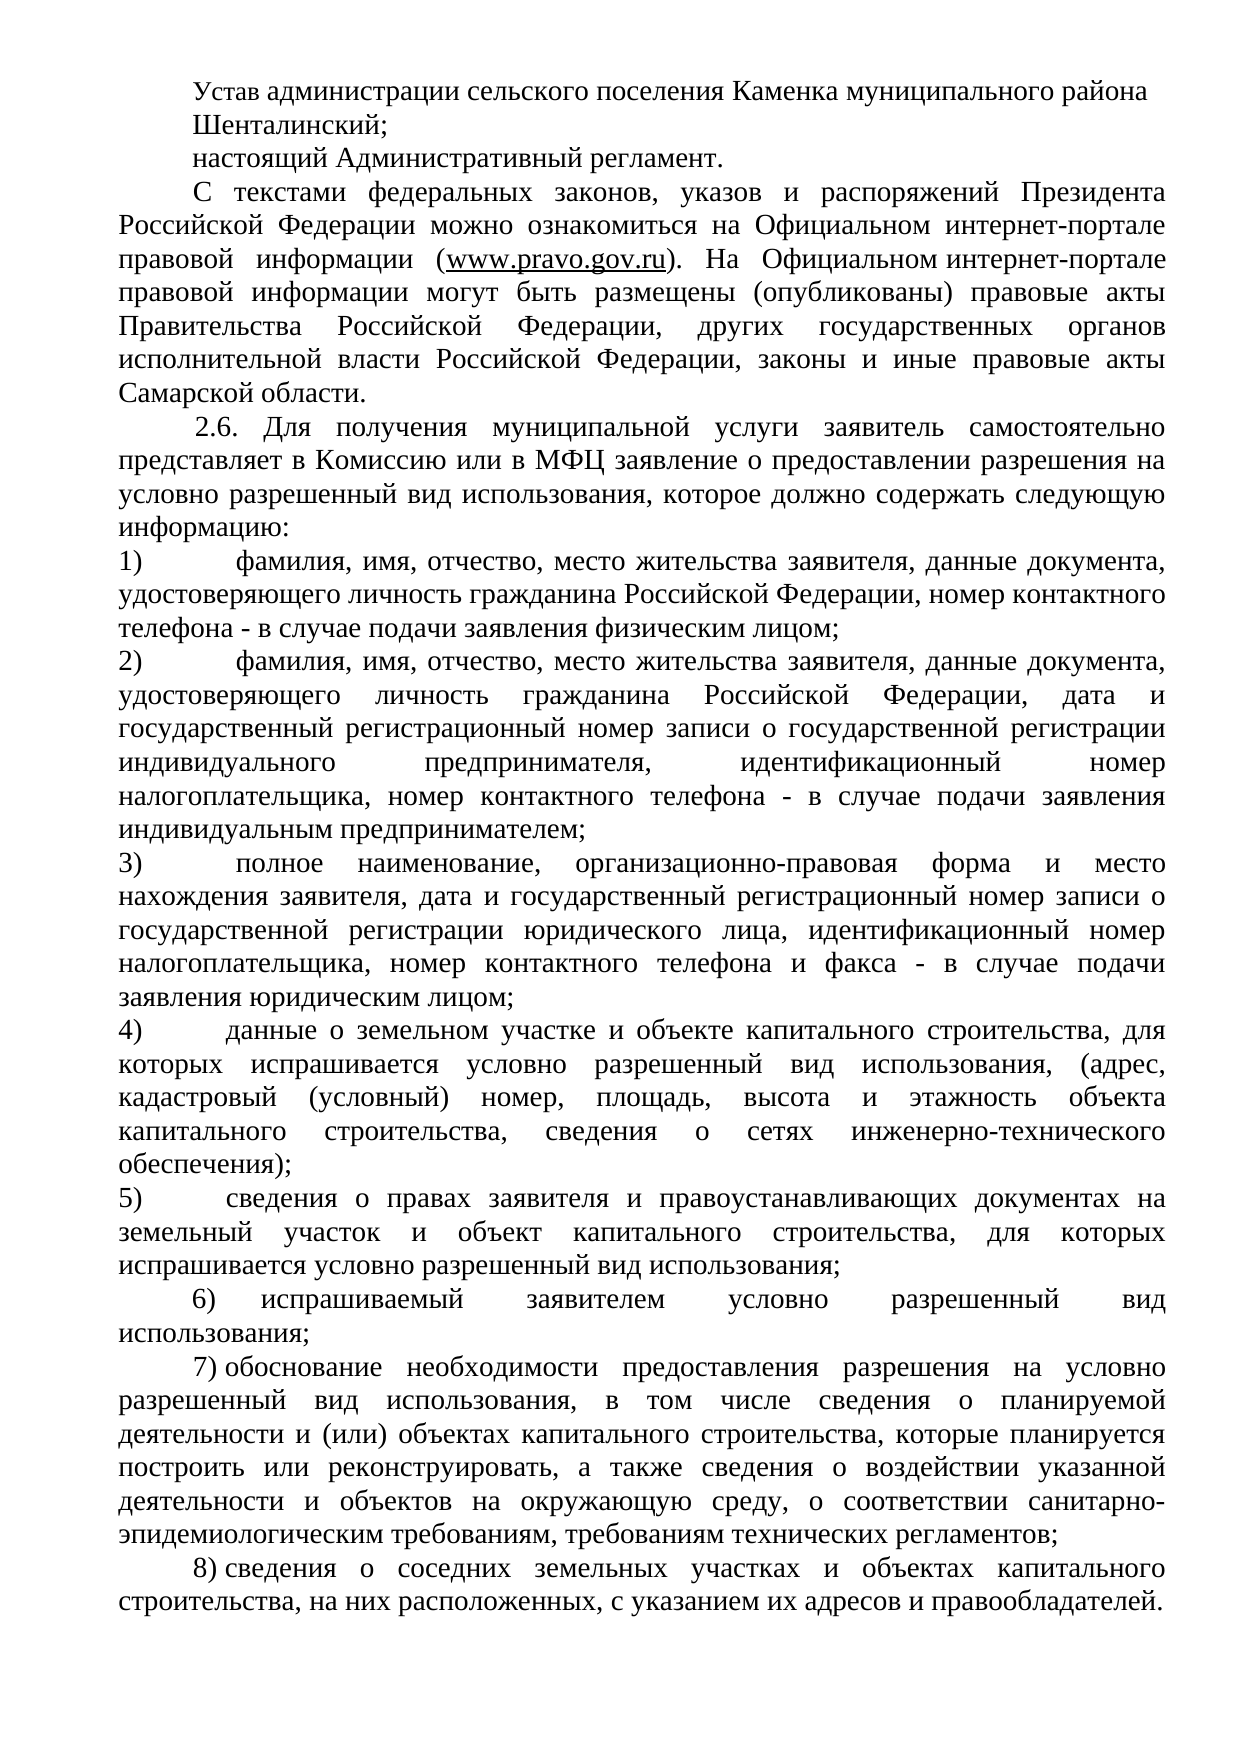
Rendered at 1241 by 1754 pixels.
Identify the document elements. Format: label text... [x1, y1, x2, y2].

text С текстами федеральных законов, указов и распоряжений Президента Российской Федерации можно ознакомиться на Официальном интернет-портале правовой информации (www.pravo.gov.ru). На Официальном интернет-портале правовой информации могут быть размещены (опубликованы) правовые акты Правительства Российской Федерации, других государственных органов исполнительной власти Российской Федерации, законы и иные правовые акты Самарской области. [118, 174, 1167, 409]
list фамилия, имя, отчество, место жительства заявителя, данные документа, удостоверяющего личность гражданина Российской Федерации, дата и государственный регистрационный номер записи о государственной регистрации индивидуального предпринимателя, идентификационный номер налогоплательщика, номер контактного телефона - в случае подачи заявления индивидуальным предпринимателем; [118, 644, 1167, 845]
list сведения о соседних земельных участках и объектах капитального строительства, на них расположенных, с указанием их адресов и правообладателей. [118, 1551, 1167, 1618]
list данные о земельном участке и объекте капитального строительства, для которых испрашивается условно разрешенный вид использования, (адрес, кадастровый (условный) номер, площадь, высота и этажность объекта капитального строительства, сведения о сетях инженерно-технического обеспечения); [118, 1013, 1167, 1181]
list полное наименование, организационно-правовая форма и место нахождения заявителя, дата и государственный регистрационный номер записи о государственной регистрации юридического лица, идентификационный номер налогоплательщика, номер контактного телефона и факса - в случае подачи заявления юридическим лицом; [118, 845, 1167, 1013]
list сведения о правах заявителя и правоустанавливающих документах на земельный участок и объект капитального строительства, для которых испрашивается условно разрешенный вид использования; [118, 1181, 1167, 1281]
text 2.6. Для получения муниципальной услуги заявитель самостоятельно представляет в Комиссию или в МФЦ заявление о предоставлении разрешения на условно разрешенный вид использования, которое должно содержать следующую информацию: [118, 409, 1167, 543]
text Устав администрации сельского поселения Каменка муниципального района Шенталинский; [192, 74, 1167, 141]
list фамилия, имя, отчество, место жительства заявителя, данные документа, удостоверяющего личность гражданина Российской Федерации, номер контактного телефона - в случае подачи заявления физическим лицом; [118, 543, 1167, 644]
text настоящий Административный регламент. [192, 141, 1167, 174]
list обоснование необходимости предоставления разрешения на условно разрешенный вид использования, в том числе сведения о планируемой деятельности и (или) объектах капитального строительства, которые планируется построить или реконструировать, а также сведения о воздействии указанной деятельности и объектов на окружающую среду, о соответствии санитарно-эпидемиологическим требованиям, требованиям технических регламентов; [118, 1349, 1167, 1551]
text 6) испрашиваемый заявителем условно разрешенный вид использования; [118, 1281, 1167, 1349]
